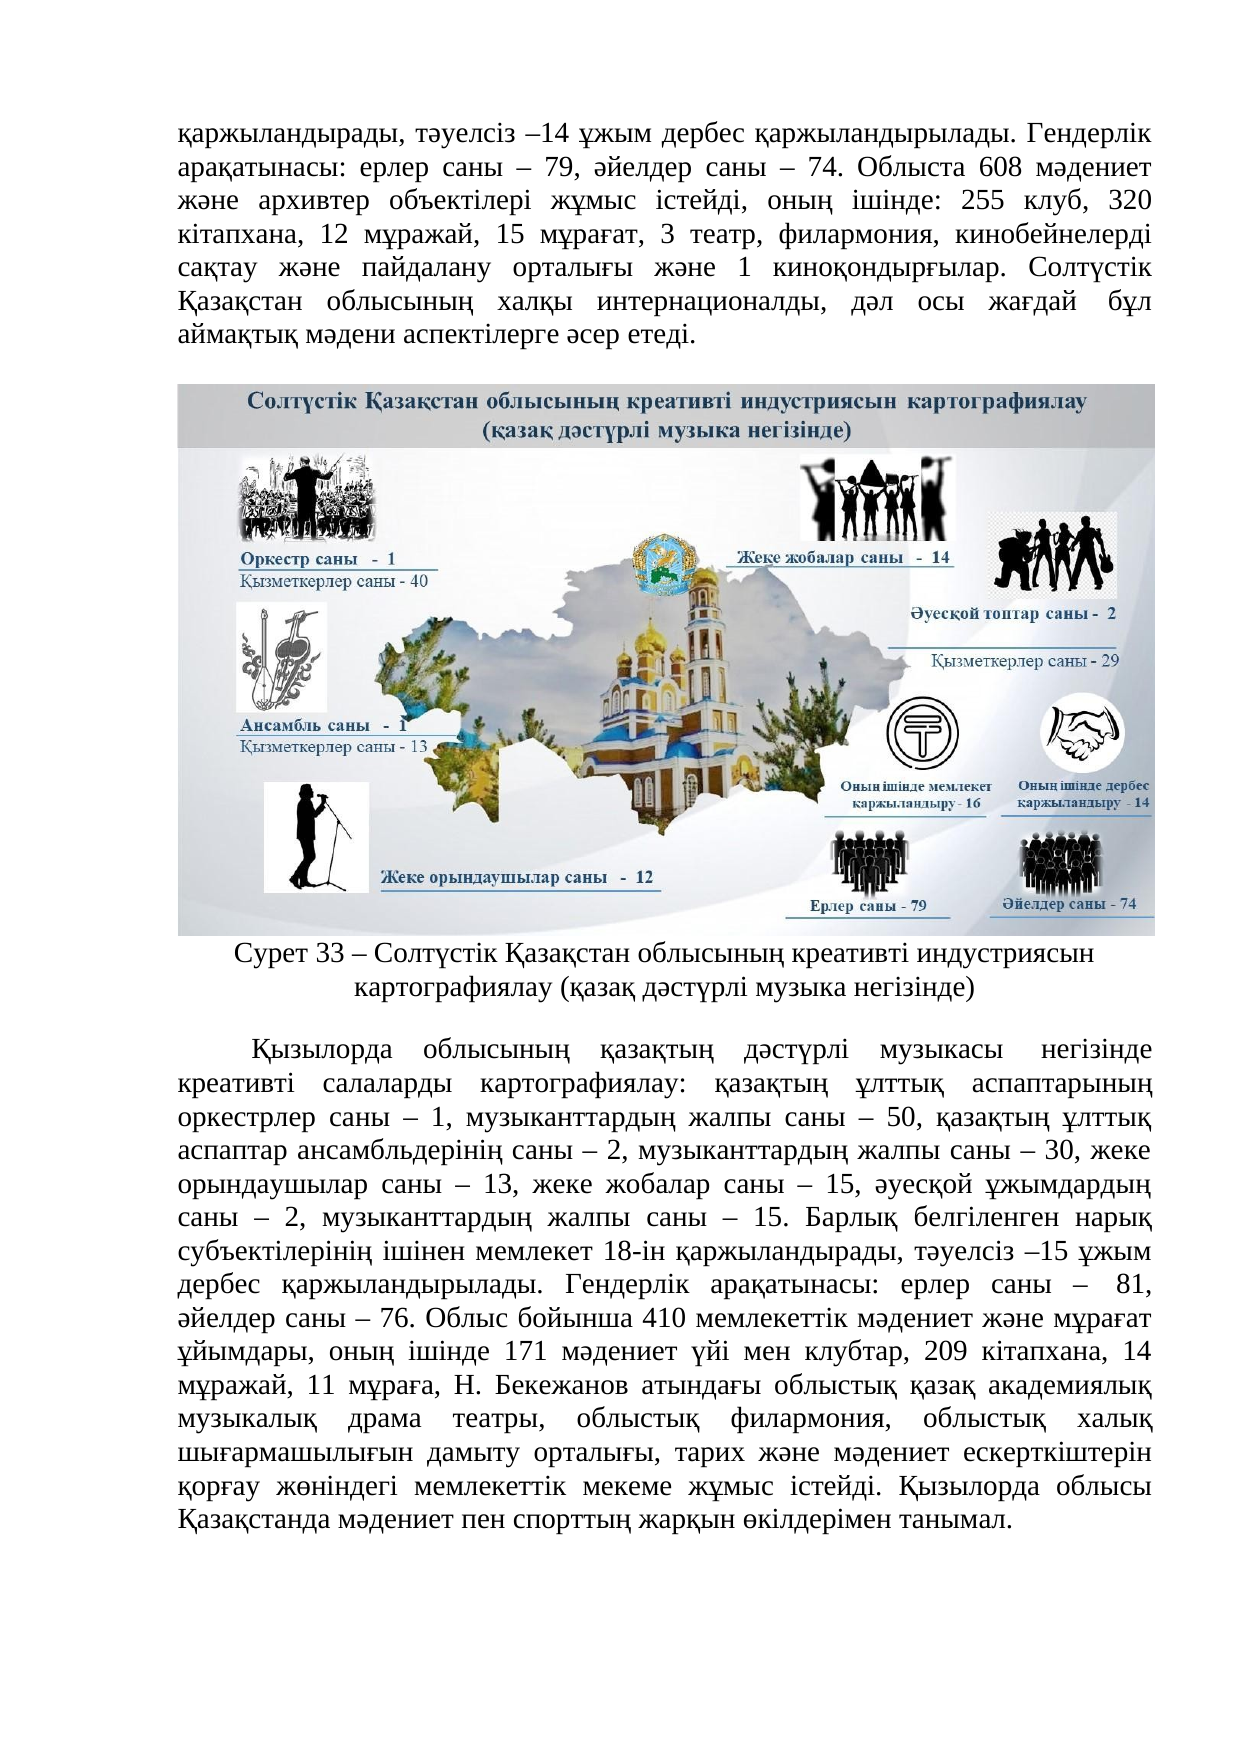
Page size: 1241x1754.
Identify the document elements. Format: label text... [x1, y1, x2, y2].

picture [177, 384, 1155, 936]
text Қызылорда облысының қазақтың дәстүрлі музыкасы негізінде креативті салаларды картографиялау: қазақтың ұлттық аспаптарының оркестрлер саны – 1, музыканттардың жалпы саны – 50, қазақтың ұлттық аспаптар ансамбльдерінің саны – 2, музыканттардың жалпы саны – 30, жеке орындаушылар саны – 13, жеке жобалар саны – 15, әуесқой ұжымдардың саны – 2, музыканттардың жалпы саны – 15. Барлық белгіленген нарық субъектілерінің ішінен мемлекет 18-ін қаржыландырады, тәуелсіз –15 ұжым дербес қаржыландырылады. Гендерлік арақатынасы: ерлер саны – 81, әйелдер саны – 76. Облыс бойынша 410 мемлекеттік мәдениет және мұрағат ұйымдары, оның ішінде 171 мәдениет үйі мен клубтар, 209 кітапхана, 14 мұражай, 11 мұраға, Н. Бекежанов атындағы облыстық қазақ академиялық музыкалық драма театры, облыстық филармония, облыстық халық шығармашылығын дамыту орталығы, тарих және мәдениет ескерткіштерін қорғау жөніндегі мемлекеттік мекеме жұмыс істейді. Қызылорда облысы Қазақстанда мәдениет пен спорттың жарқын өкілдерімен танымал. [177, 1032, 1152, 1535]
text Сурет 33 – Солтүстік Қазақстан облысының креативті индустриясын картографиялау (қазақ дәстүрлі музыка негізінде) [234, 936, 1096, 1003]
text қаржыландырады, тәуелсіз –14 ұжым дербес қаржыландырылады. Гендерлік арақатынасы: ерлер саны – 79, әйелдер саны – 74. Облыста 608 мәдениет және архивтер объектілері жұмыс істейді, оның ішінде: 255 клуб, 320 кітапхана, 12 мұражай, 15 мұрағат, 3 театр, филармония, кинобейнелерді сақтау және пайдалану орталығы және 1 киноқондырғылар. Солтүстік Қазақстан облысының халқы интернационалды, дәл осы жағдай бұл аймақтық мәдени аспектілерге әсер етеді. [177, 115, 1152, 350]
